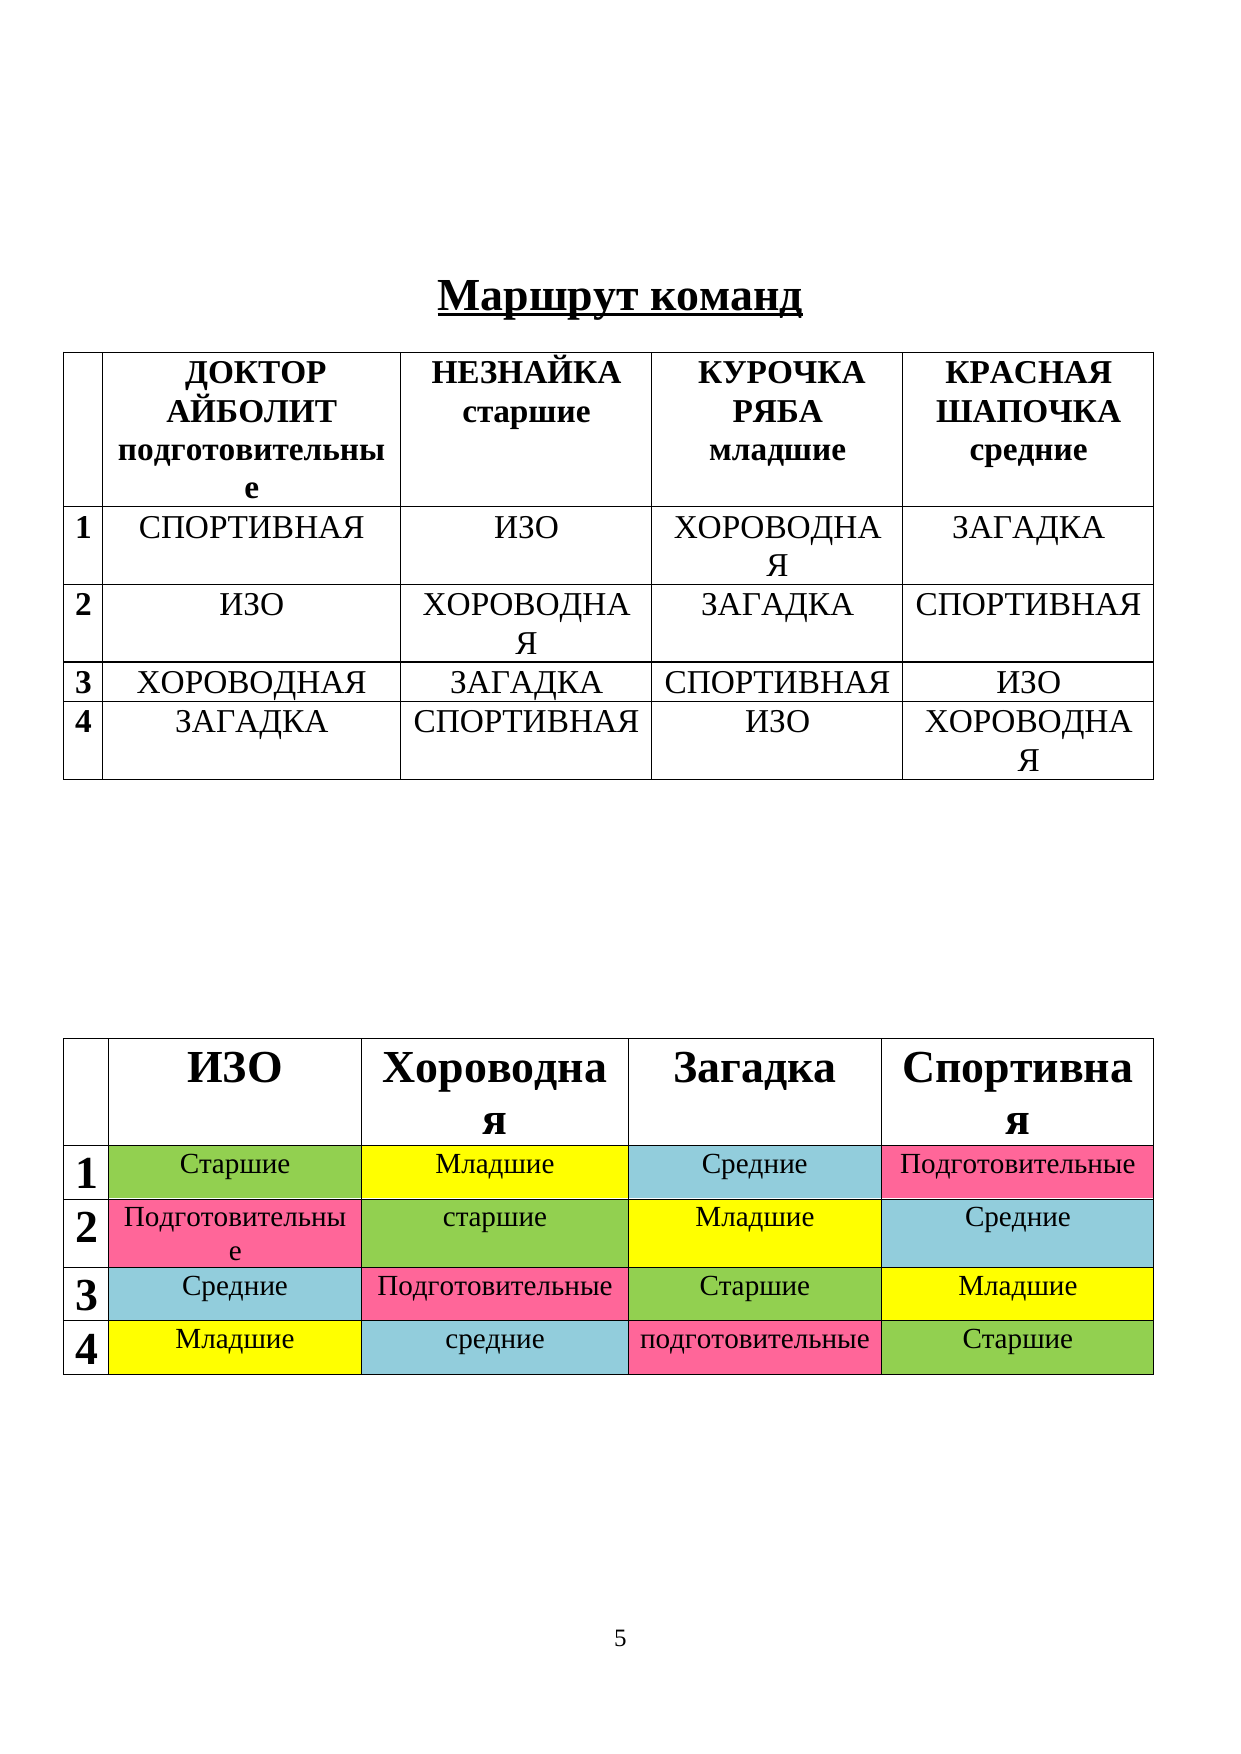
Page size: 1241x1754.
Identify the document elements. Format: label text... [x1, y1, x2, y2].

table_cell ЗАГАДКА [401, 663, 651, 701]
table_cell ЗАГАДКА [652, 585, 902, 661]
table_header Хороводная [362, 1039, 628, 1145]
table_cell ИЗО [903, 663, 1153, 701]
table_cell СПОРТИВНАЯ [103, 507, 400, 584]
text Маршрут команд [75, 268, 1165, 320]
table_cell 3 [64, 1268, 108, 1320]
table_cell СПОРТИВНАЯ [401, 702, 651, 778]
table_cell 2 [64, 1200, 108, 1267]
table_cell Средние [882, 1200, 1153, 1267]
table_cell Подготовительные [362, 1268, 628, 1320]
table_cell Младшие [362, 1146, 628, 1198]
table_cell Подготовительные [109, 1200, 361, 1267]
table_cell 4 [64, 702, 102, 778]
table_cell 4 [64, 1321, 108, 1374]
table_cell ХОРОВОДНАЯ [401, 585, 651, 661]
table_cell ЗАГАДКА [903, 507, 1153, 584]
table_header [64, 353, 102, 506]
table_cell 3 [64, 663, 102, 701]
table_cell подготовительные [629, 1321, 881, 1374]
table_cell Старшие [109, 1146, 361, 1198]
table_header НЕЗНАЙКА старшие [401, 353, 651, 506]
table_cell ИЗО [652, 702, 902, 778]
table_cell средние [362, 1321, 628, 1374]
table_header ИЗО [109, 1039, 361, 1145]
table_cell старшие [362, 1200, 628, 1267]
table_cell Младшие [109, 1321, 361, 1374]
table_header ДОКТОР АЙБОЛИТ подготовительные [103, 353, 400, 506]
table_cell Старшие [882, 1321, 1153, 1374]
table_cell ХОРОВОДНАЯ [652, 507, 902, 584]
table_cell СПОРТИВНАЯ [903, 585, 1153, 661]
table_cell Младшие [629, 1200, 881, 1267]
table_cell СПОРТИВНАЯ [652, 663, 902, 701]
table_cell Средние [629, 1146, 881, 1198]
table_header Спортивная [882, 1039, 1153, 1145]
table_cell ХОРОВОДНАЯ [103, 663, 400, 701]
table_cell ЗАГАДКА [103, 702, 400, 778]
table_cell Средние [109, 1268, 361, 1320]
table_header [64, 1039, 108, 1145]
table_header КУРОЧКА РЯБА младшие [652, 353, 902, 506]
table_cell 1 [64, 1146, 108, 1198]
table_cell ИЗО [103, 585, 400, 661]
table_cell Младшие [882, 1268, 1153, 1320]
table_header Загадка [629, 1039, 881, 1145]
table_cell ХОРОВОДНАЯ [903, 702, 1153, 778]
table_cell ИЗО [401, 507, 651, 584]
table_header КРАСНАЯ ШАПОЧКА средние [903, 353, 1153, 506]
table_cell 2 [64, 585, 102, 661]
table_cell Подготовительные [882, 1146, 1153, 1198]
table_cell Старшие [629, 1268, 881, 1320]
table_cell 1 [64, 507, 102, 584]
